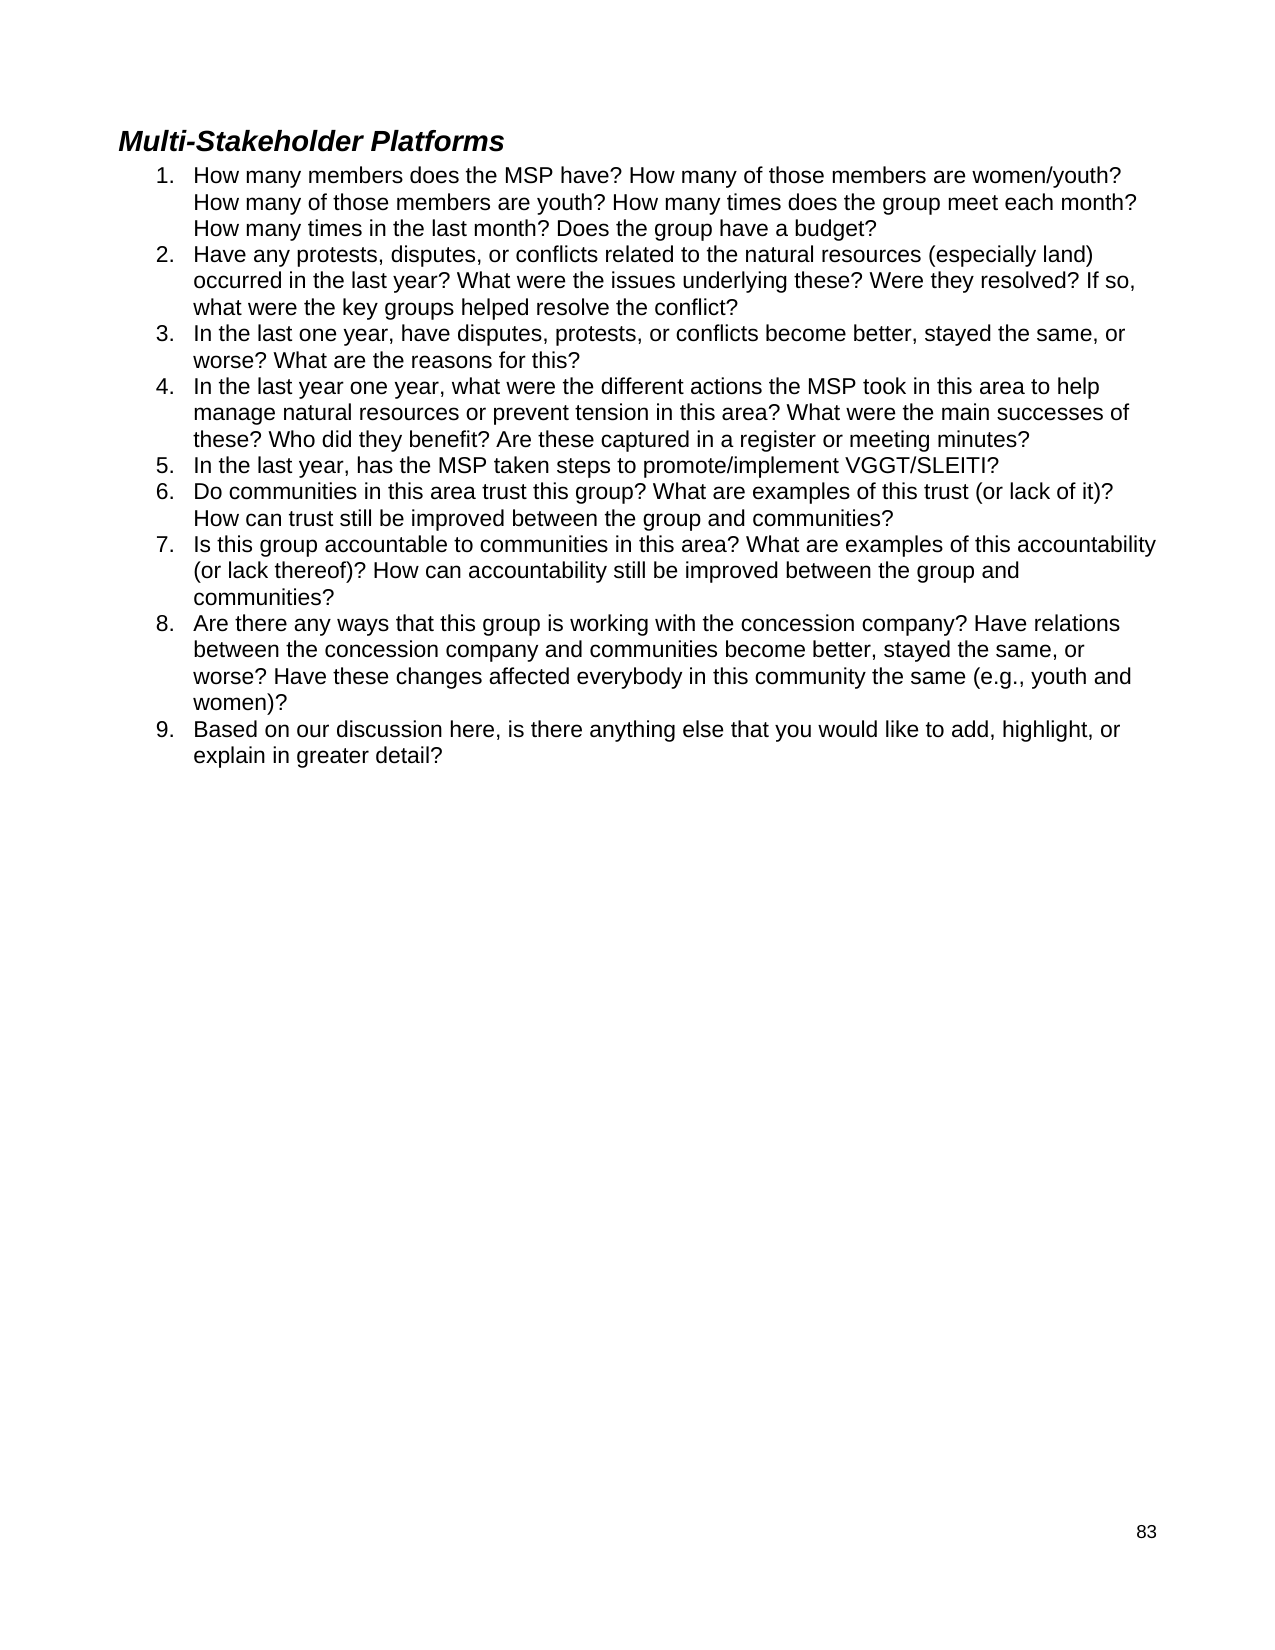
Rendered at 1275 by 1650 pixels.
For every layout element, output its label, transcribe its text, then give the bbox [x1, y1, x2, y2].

list How many members does the MSP have? How many of those members are women/youth? How many of those members are youth? How many times does the group meet each month? How many times in the last month? Does the group have a budget? [156, 162, 1157, 241]
list Have any protests, disputes, or conflicts related to the natural resources (especially land) occurred in the last year? What were the issues underlying these? Were they resolved? If so, what were the key groups helped resolve the conflict? [156, 241, 1157, 320]
list In the last year, has the MSP taken steps to promote/implement VGGT/SLEITI? [156, 452, 1157, 478]
list Based on our discussion here, is there anything else that you would like to add, highlight, or explain in greater detail? [156, 716, 1157, 768]
list Do communities in this area trust this group? What are examples of this trust (or lack of it)? How can trust still be improved between the group and communities? [156, 478, 1157, 531]
list Are there any ways that this group is working with the concession company? Have relations between the concession company and communities become better, stayed the same, or worse? Have these changes affected everybody in this community the same (e.g., youth and women)? [156, 610, 1157, 716]
list In the last one year, have disputes, protests, or conflicts become better, stayed the same, or worse? What are the reasons for this? [156, 320, 1157, 373]
list In the last year one year, what were the different actions the MSP took in this area to help manage natural resources or prevent tension in this area? What were the main successes of these? Who did they benefit? Are these captured in a register or meeting minutes? [156, 373, 1157, 452]
subtitle Multi-Stakeholder Platforms [118, 124, 1157, 158]
list Is this group accountable to communities in this area? What are examples of this accountability (or lack thereof)? How can accountability still be improved between the group and communities? [156, 531, 1157, 610]
